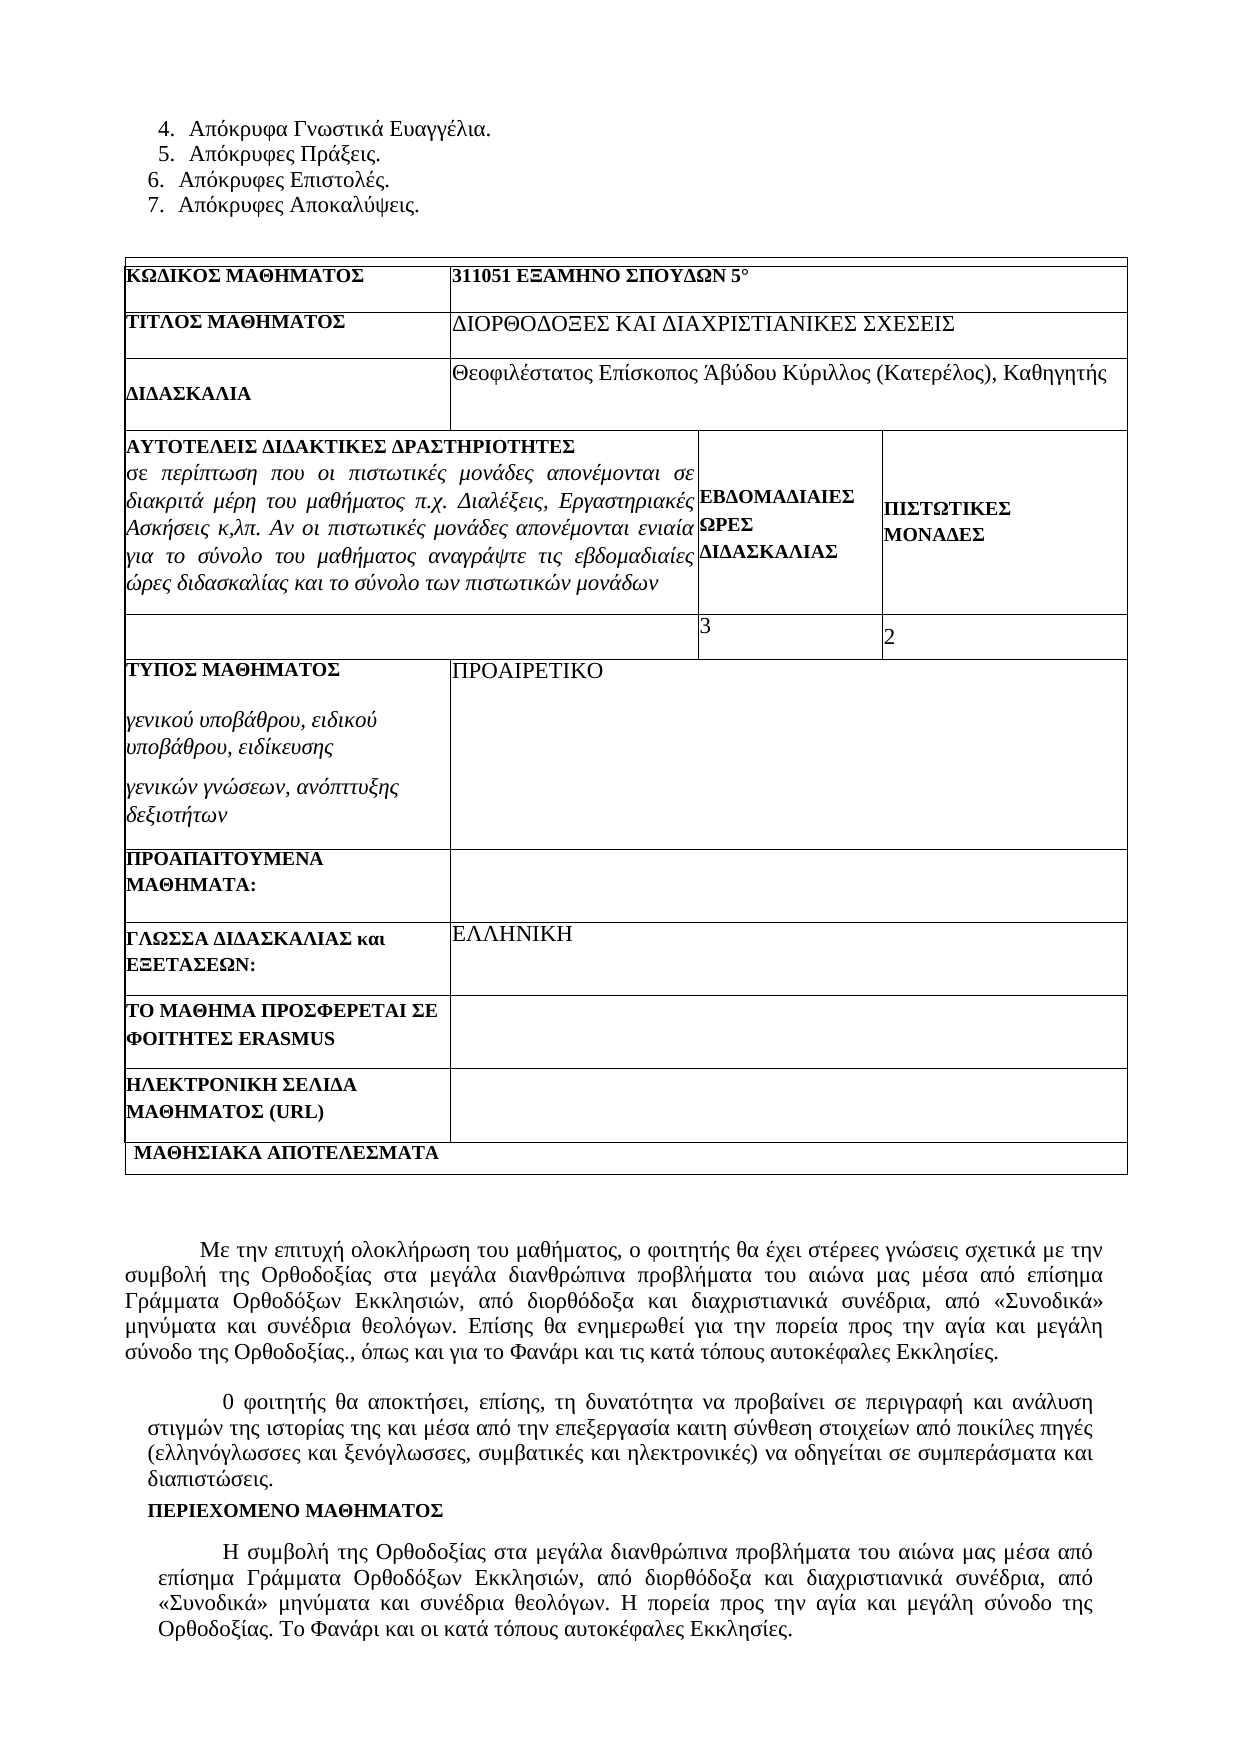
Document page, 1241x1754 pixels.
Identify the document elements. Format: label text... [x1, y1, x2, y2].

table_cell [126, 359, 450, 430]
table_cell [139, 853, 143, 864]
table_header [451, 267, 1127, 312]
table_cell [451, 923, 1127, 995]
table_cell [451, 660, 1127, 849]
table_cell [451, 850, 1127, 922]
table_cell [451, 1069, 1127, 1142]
text Η συμβολή της Ορθοδοξίας στα μεγάλα διανθρώπινα προβλήματα του αιώνα μας μέσα από επίσημα Γράμματα Ορθοδόξων Εκκλησιών, από διορθόδοξα και διαχριστιανικά συνέδρια, από «Συνοδικά» μηνύματα και συνέδρια θεολόγων. Η πορεία προς την αγία και μεγάλη σύνοδο της Ορθοδοξίας. Το Φανάρι και οι κατά τόπους αυτοκέφαλες Εκκλησίες. [158, 1539, 1094, 1641]
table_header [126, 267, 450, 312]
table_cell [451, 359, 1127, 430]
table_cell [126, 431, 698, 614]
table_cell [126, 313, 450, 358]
text 0 φοιτητής θα αποκτήσει, επίσης, τη δυνατότητα να προβαίνει σε περιγραφή και ανάλυση στιγμών της ιστορίας της και μέσα από την επεξεργασία καιτη σύνθεση στοιχείων από ποικίλες πηγές (ελληνόγλωσσες και ξενόγλωσσες, συμβατικές και ηλεκτρονικές) να οδηγείται σε συμπεράσματα και διαπιστώσεις. [147, 1389, 1094, 1491]
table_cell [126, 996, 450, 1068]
subtitle ΠΕΡΙΕΧΟΜΕΝΟ ΜΑΘΗΜΑΤΟΣ [147, 1502, 1128, 1522]
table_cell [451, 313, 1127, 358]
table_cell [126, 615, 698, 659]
text ΜΑΘΗΣΙΑΚΑ ΑΠΟΤΕΛΕΣΜΑΤΑ [134, 1143, 1118, 1163]
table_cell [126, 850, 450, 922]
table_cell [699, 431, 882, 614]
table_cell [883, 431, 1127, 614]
text Με την επιτυχή ολοκλήρωση του μαθήματος, ο φοιτητής θα έχει στέρεες γνώσεις σχετικά με την συμβολή της Ορθοδοξίας στα μεγάλα διανθρώπινα προβλήματα του αιώνα μας μέσα από επίσημα Γράμματα Ορθοδόξων Εκκλησιών, από διορθόδοξα και διαχριστιανικά συνέδρια, από «Συνοδικά» μηνύματα και συνέδρια θεολόγων. Επίσης θα ενημερωθεί για την πορεία προς την αγία και μεγάλη σύνοδο της Ορθοδοξίας., όπως και για το Φανάρι και τις κατά τόπους αυτοκέφαλες Εκκλησίες. [124, 1237, 1105, 1364]
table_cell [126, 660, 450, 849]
list Απόκρυφες Πράξεις. [158, 141, 1128, 167]
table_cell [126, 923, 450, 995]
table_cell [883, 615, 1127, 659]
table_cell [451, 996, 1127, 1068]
list Απόκρυφα Γνωστικά Ευαγγέλια. [158, 116, 1128, 141]
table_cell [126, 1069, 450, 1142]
list Απόκρυφες Αποκαλύψεις. [147, 192, 1128, 218]
list Απόκρυφες Επιστολές. [147, 167, 1128, 192]
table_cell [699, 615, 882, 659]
